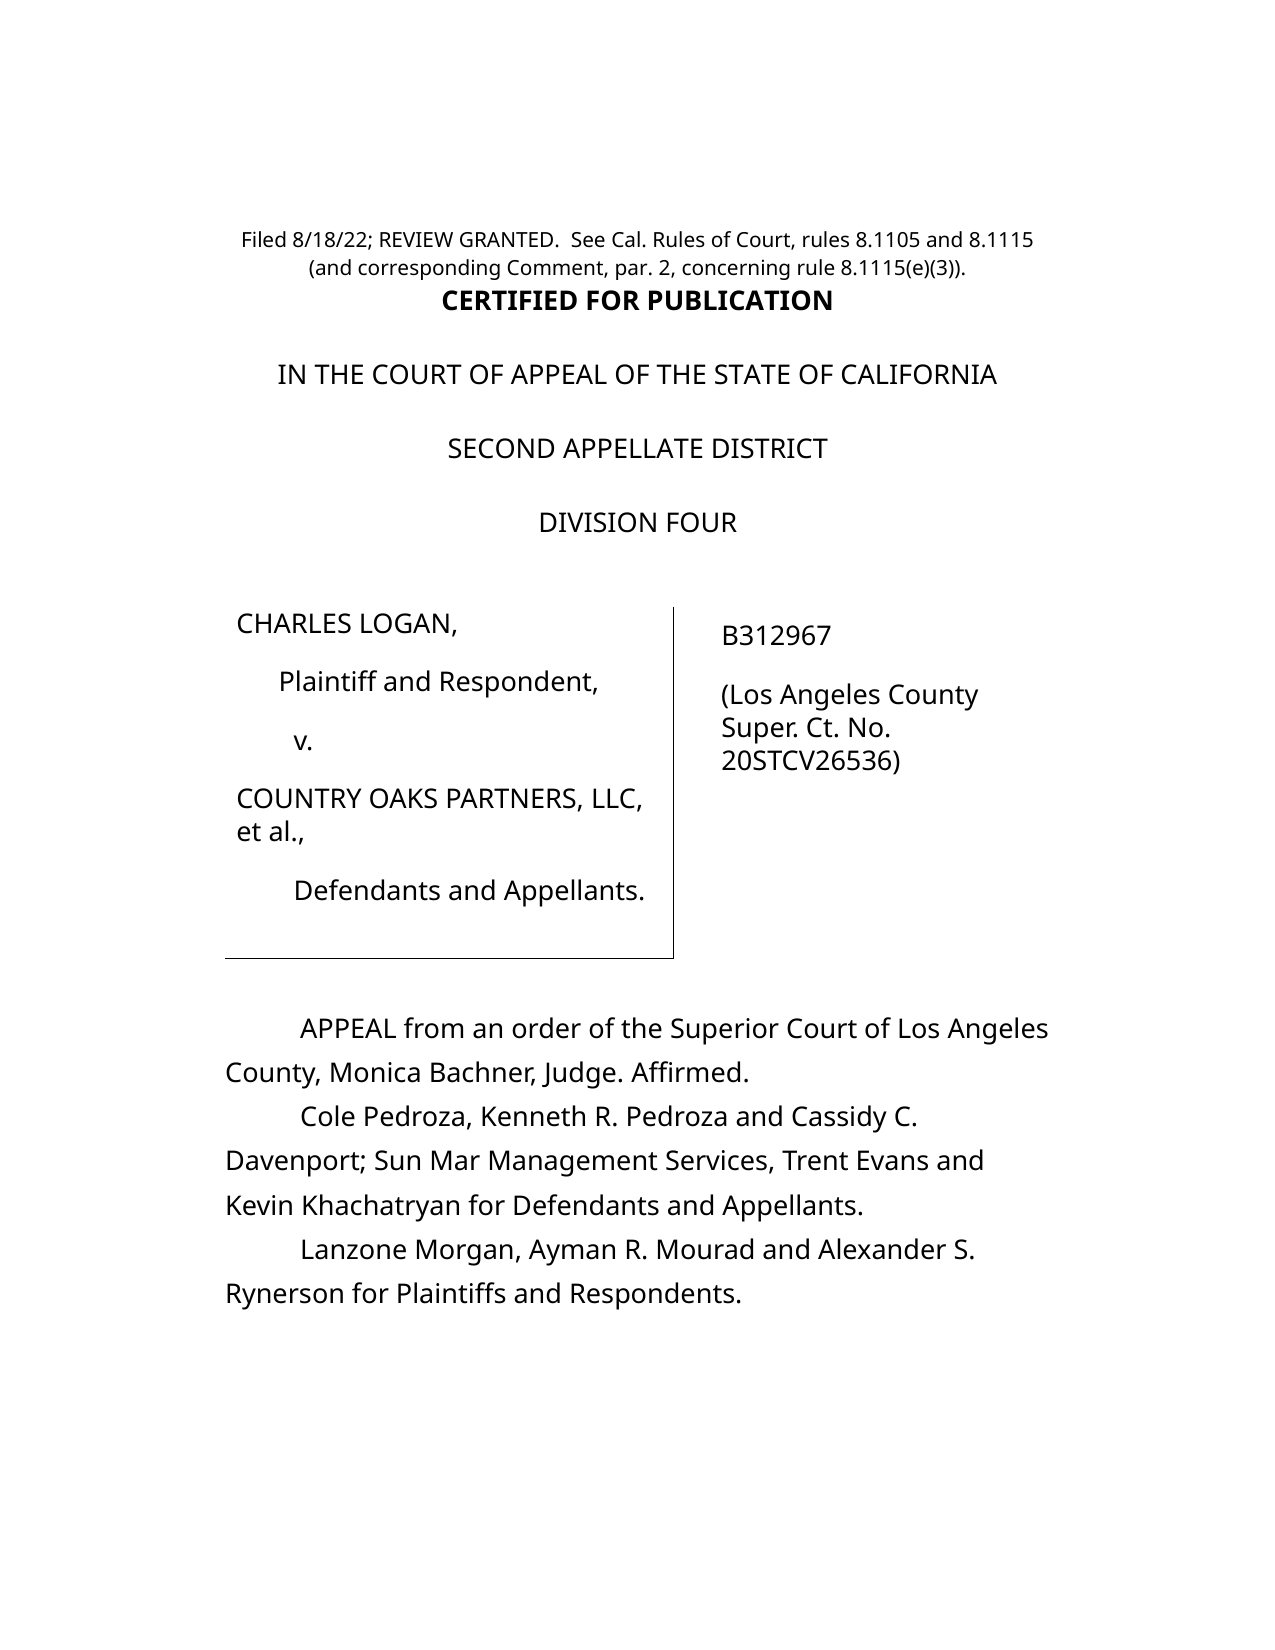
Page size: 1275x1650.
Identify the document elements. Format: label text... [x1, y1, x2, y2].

text APPEAL from an order of the Superior Court of Los Angeles County, Monica Bachner, Judge. Affirmed. [225, 1009, 1050, 1090]
table_header CHARLES LOGAN, Plaintiff and Respondent, v. COUNTRY OAKS PARTNERS, LLC, et al., Defendants and Appellants. [225, 607, 673, 958]
text Filed 8/18/22; REVIEW GRANTED. See Cal. Rules of Court, rules 8.1105 and 8.1115 (and corresponding Comment, par. 2, concerning rule 8.1115(e)(3)). [225, 225, 1050, 282]
text SECOND APPELLATE DISTRICT [225, 429, 1050, 466]
text Lanzone Morgan, Ayman R. Mourad and Alexander S. Rynerson for Plaintiffs and Respondents. [225, 1230, 1050, 1311]
text IN THE COURT OF APPEAL OF THE STATE OF CALIFORNIA [225, 356, 1050, 392]
text CERTIFIED FOR PUBLICATION [225, 282, 1050, 319]
text Cole Pedroza, Kenneth R. Pedroza and Cassidy C. Davenport; Sun Mar Management Services, Trent Evans and Kevin Khachatryan for Defendants and Appellants. [225, 1098, 1050, 1223]
text DIVISION FOUR [225, 503, 1050, 540]
table_header B312967 (Los Angeles County Super. Ct. No. 20STCV26536) [674, 607, 1050, 958]
